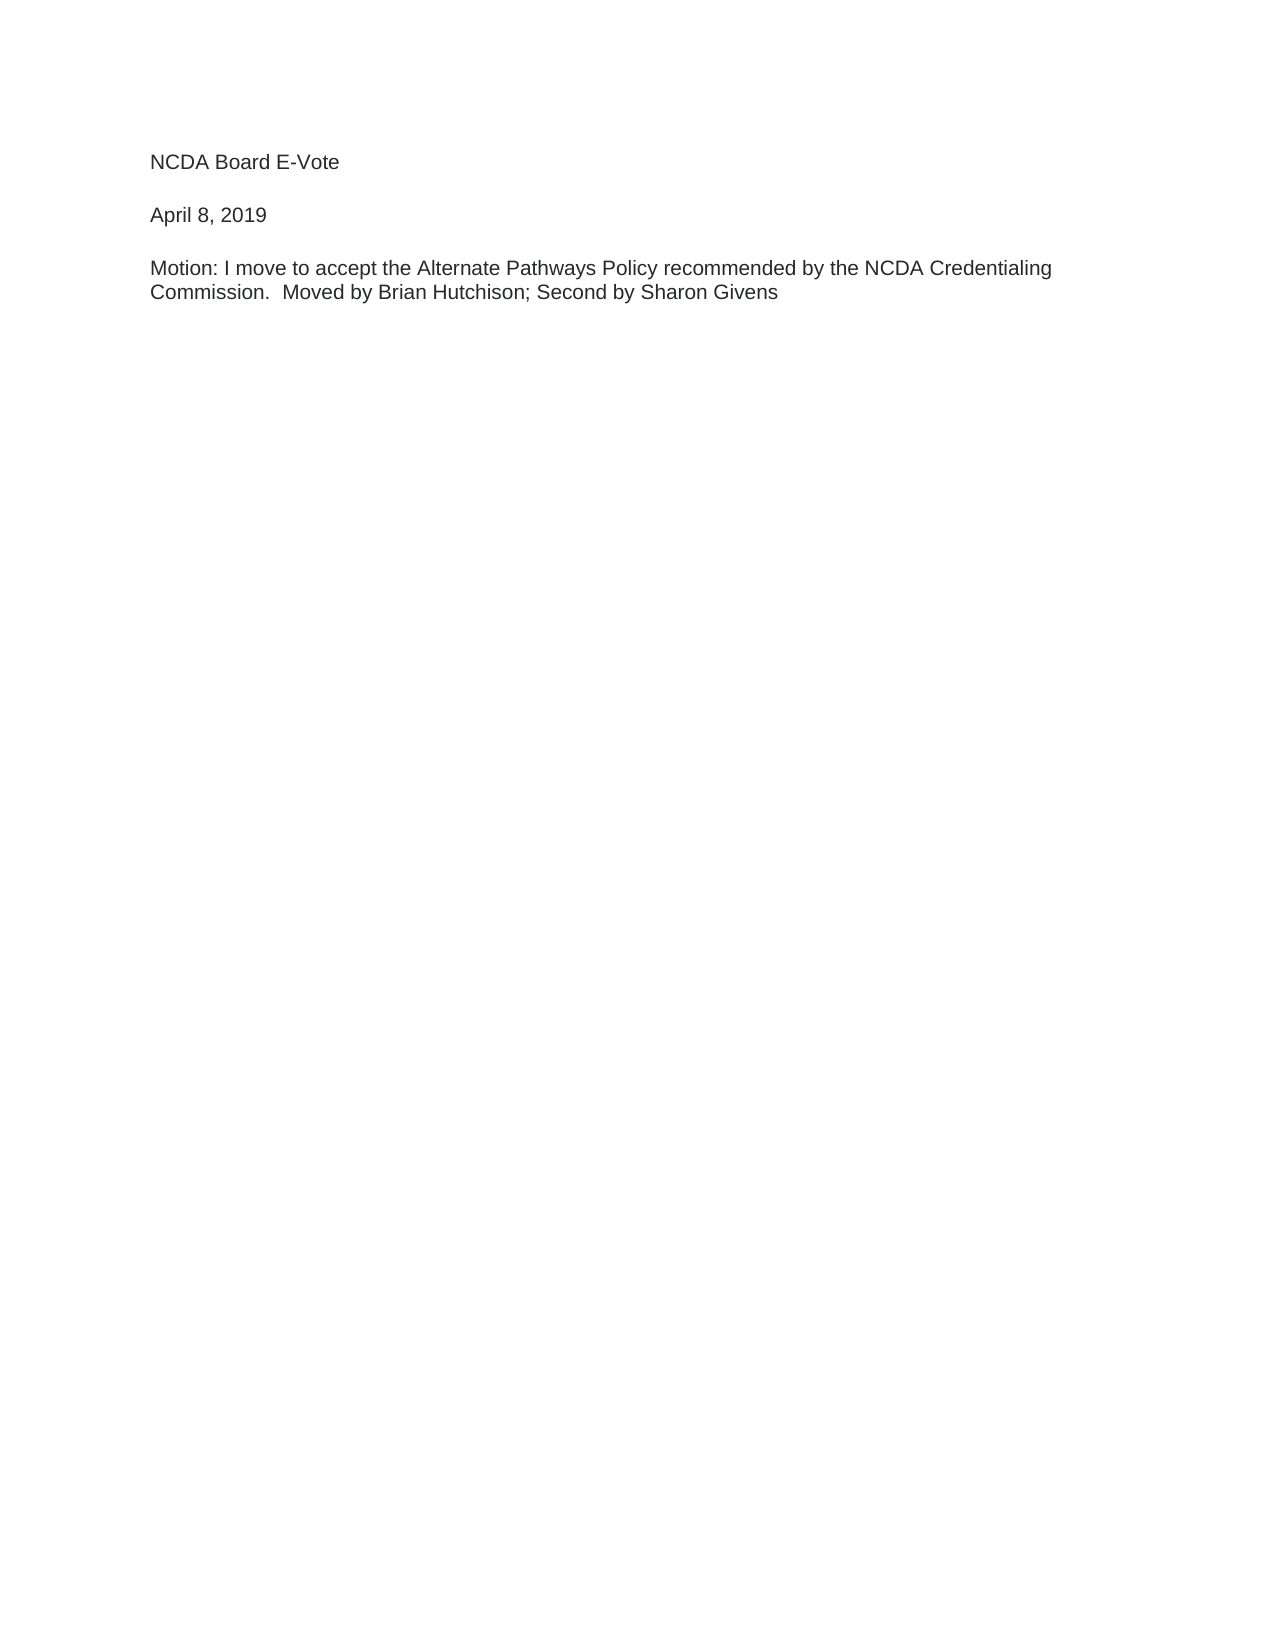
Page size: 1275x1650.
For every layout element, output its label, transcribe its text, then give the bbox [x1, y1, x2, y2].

text Motion: I move to accept the Alternate Pathways Policy recommended by the NCDA Credentialing Commission. Moved by Brian Hutchison; Second by Sharon Givens [150, 256, 1125, 304]
text April 8, 2019 [150, 203, 1125, 227]
text NCDA Board E-Vote [150, 150, 1125, 174]
